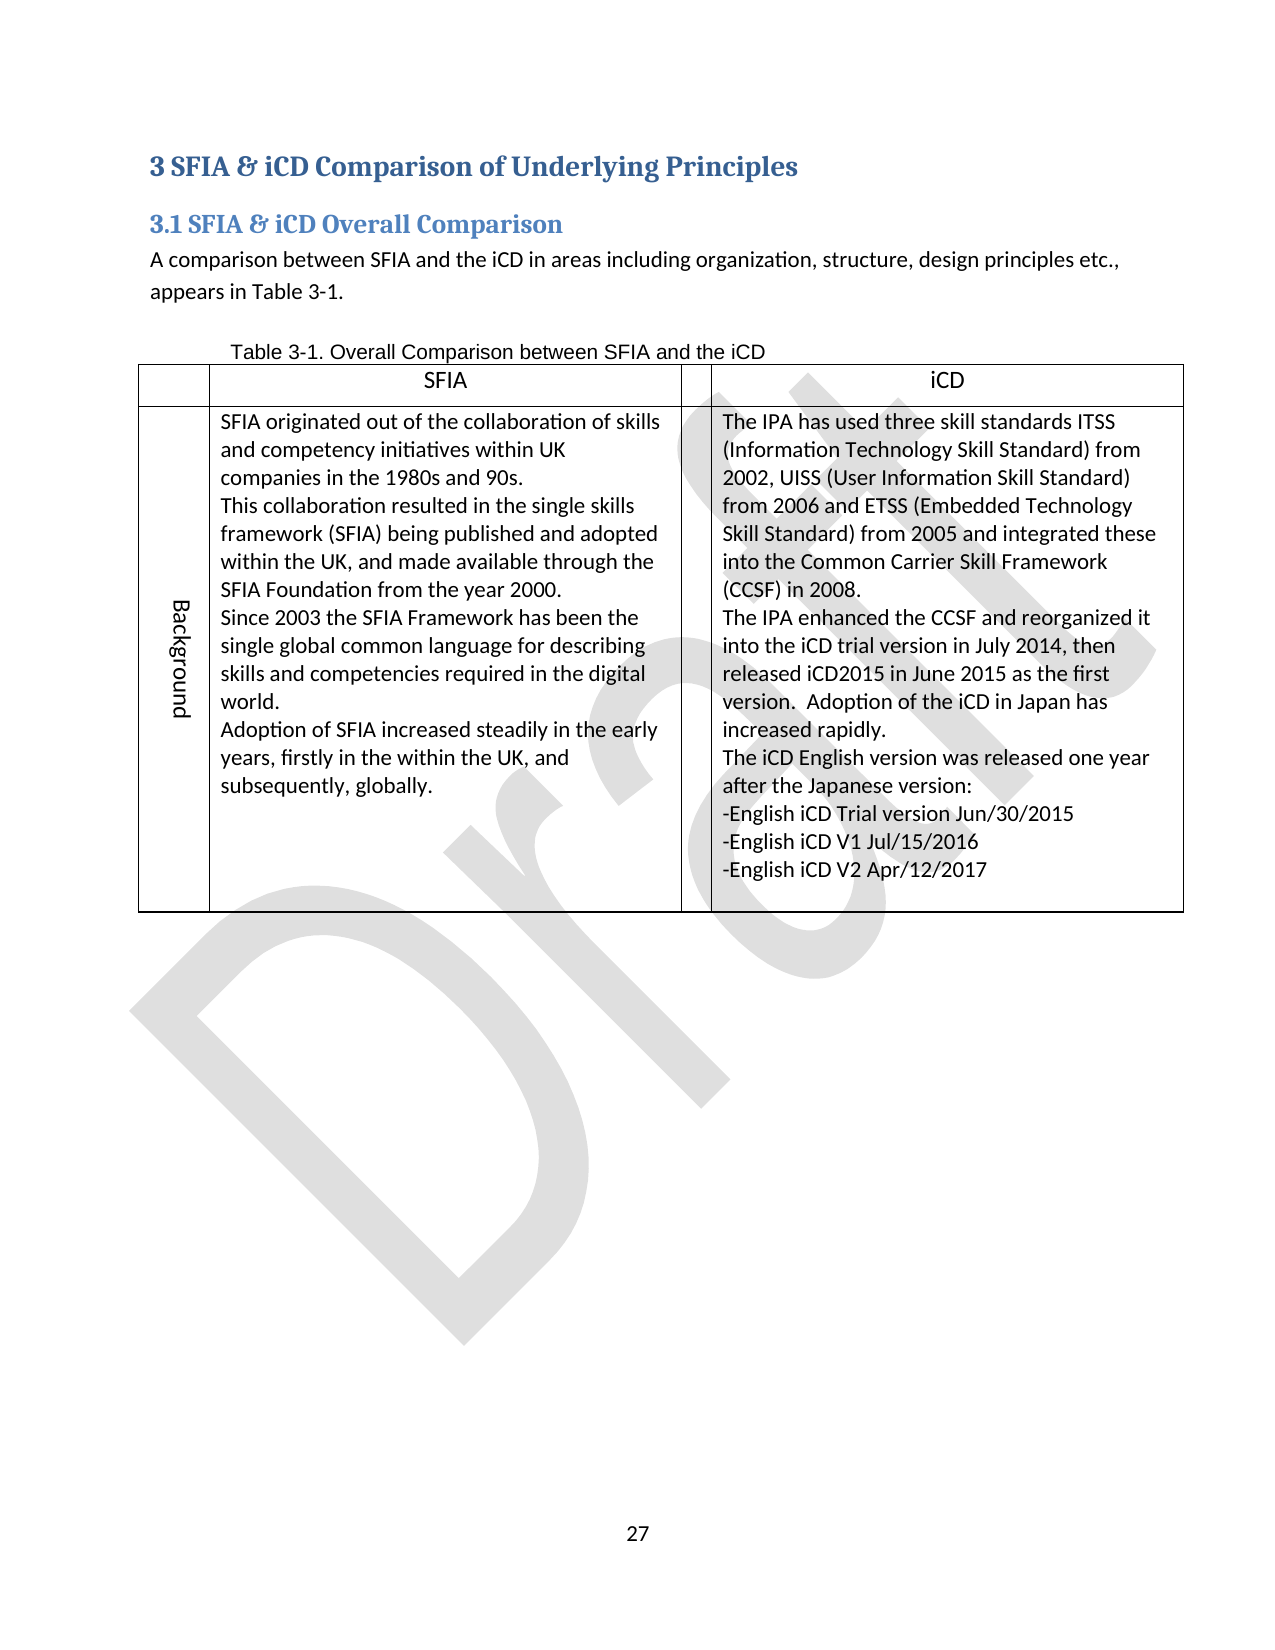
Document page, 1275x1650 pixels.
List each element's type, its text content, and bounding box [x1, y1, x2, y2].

table_header [682, 365, 711, 406]
table_header iCD [712, 365, 1183, 406]
table_header SFIA [210, 365, 681, 406]
table_cell [682, 407, 711, 911]
table_cell The IPA has used three skill standards ITSS (Information Technology Skill Standard) from 2002, UISS (User Information Skill Standard) from 2006 and ETSS (Embedded Technology Skill Standard) from 2005 and integrated these into the Common Carrier Skill Framework (CCSF) in 2008. The IPA enhanced the CCSF and reorganized it into the iCD trial version in July 2014, then released iCD2015 in June 2015 as the first version. Adoption of the iCD in Japan has increased rapidly. The iCD English version was released one year after the Japanese version: -English iCD Trial version Jun/30/2015 -English iCD V1 Jul/15/2016 -English iCD V2 Apr/12/2017 [712, 407, 1183, 911]
table_header [139, 365, 209, 406]
text 3.1 SFIA & iCD Overall Comparison [150, 209, 1125, 241]
text Table 3-1. Overall Comparison between SFIA and the iCD [230, 330, 1125, 364]
table_cell Background [139, 407, 209, 911]
table_cell SFIA originated out of the collaboration of skills and competency initiatives within UK companies in the 1980s and 90s. This collaboration resulted in the single skills framework (SFIA) being published and adopted within the UK, and made available through the SFIA Foundation from the year 2000. Since 2003 the SFIA Framework has been the single global common language for describing skills and competencies required in the digital world. Adoption of SFIA increased steadily in the early years, firstly in the within the UK, and subsequently, globally. [210, 407, 681, 911]
text A comparison between SFIA and the iCD in areas including organization, structure, design principles etc., appears in Table 3-1. [150, 245, 1125, 305]
text 3 SFIA & iCD Comparison of Underlying Principles [150, 150, 1125, 183]
